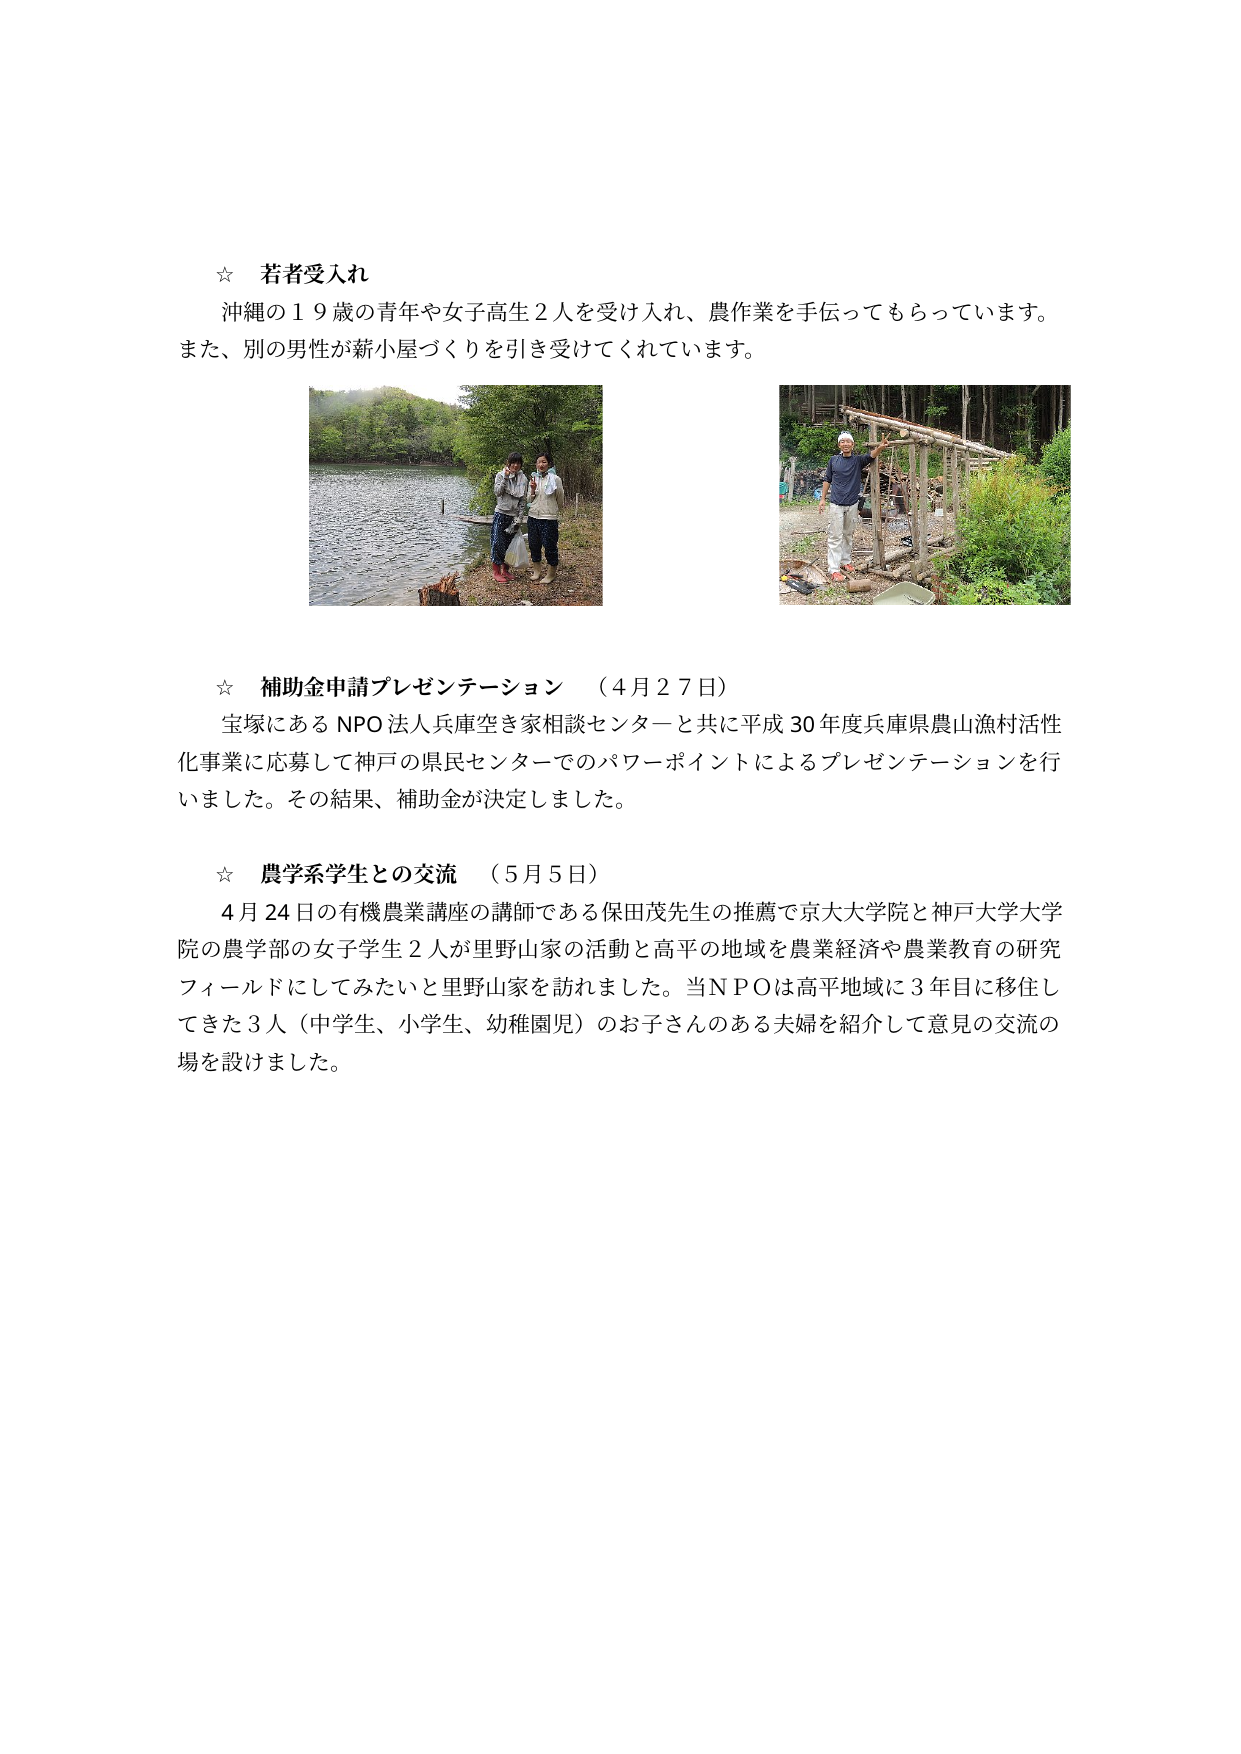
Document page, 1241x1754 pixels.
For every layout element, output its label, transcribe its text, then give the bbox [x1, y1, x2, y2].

text 4月24日の有機農業講座の講師である保田茂先生の推薦で京大大学院と神戸大学大学院の農学部の女子学生２人が里野山家の活動と高平の地域を農業経済や農業教育の研究フィールドにしてみたいと里野山家を訪れました。当ＮＰＯは高平地域に３年目に移住してきた３人（中学生、小学生、幼稚園児）のお子さんのある夫婦を紹介して意見の交流の場を設けました。 [177, 892, 1063, 1079]
list 補助金申請プレゼンテーション （４月２７日） [215, 667, 1063, 704]
list 若者受入れ [215, 254, 1063, 292]
picture [309, 385, 603, 606]
picture [779, 385, 1071, 605]
list 農学系学生との交流 （５月５日） [215, 854, 1063, 892]
text 沖縄の１９歳の青年や女子高生２人を受け入れ、農作業を手伝ってもらっています。また、別の男性が薪小屋づくりを引き受けてくれています。 [177, 292, 1063, 367]
text 宝塚にあるNPO法人兵庫空き家相談センタ―と共に平成30年度兵庫県農山漁村活性化事業に応募して神戸の県民センターでのパワーポイントによるプレゼンテーションを行いました。その結果、補助金が決定しました。 [177, 704, 1063, 817]
